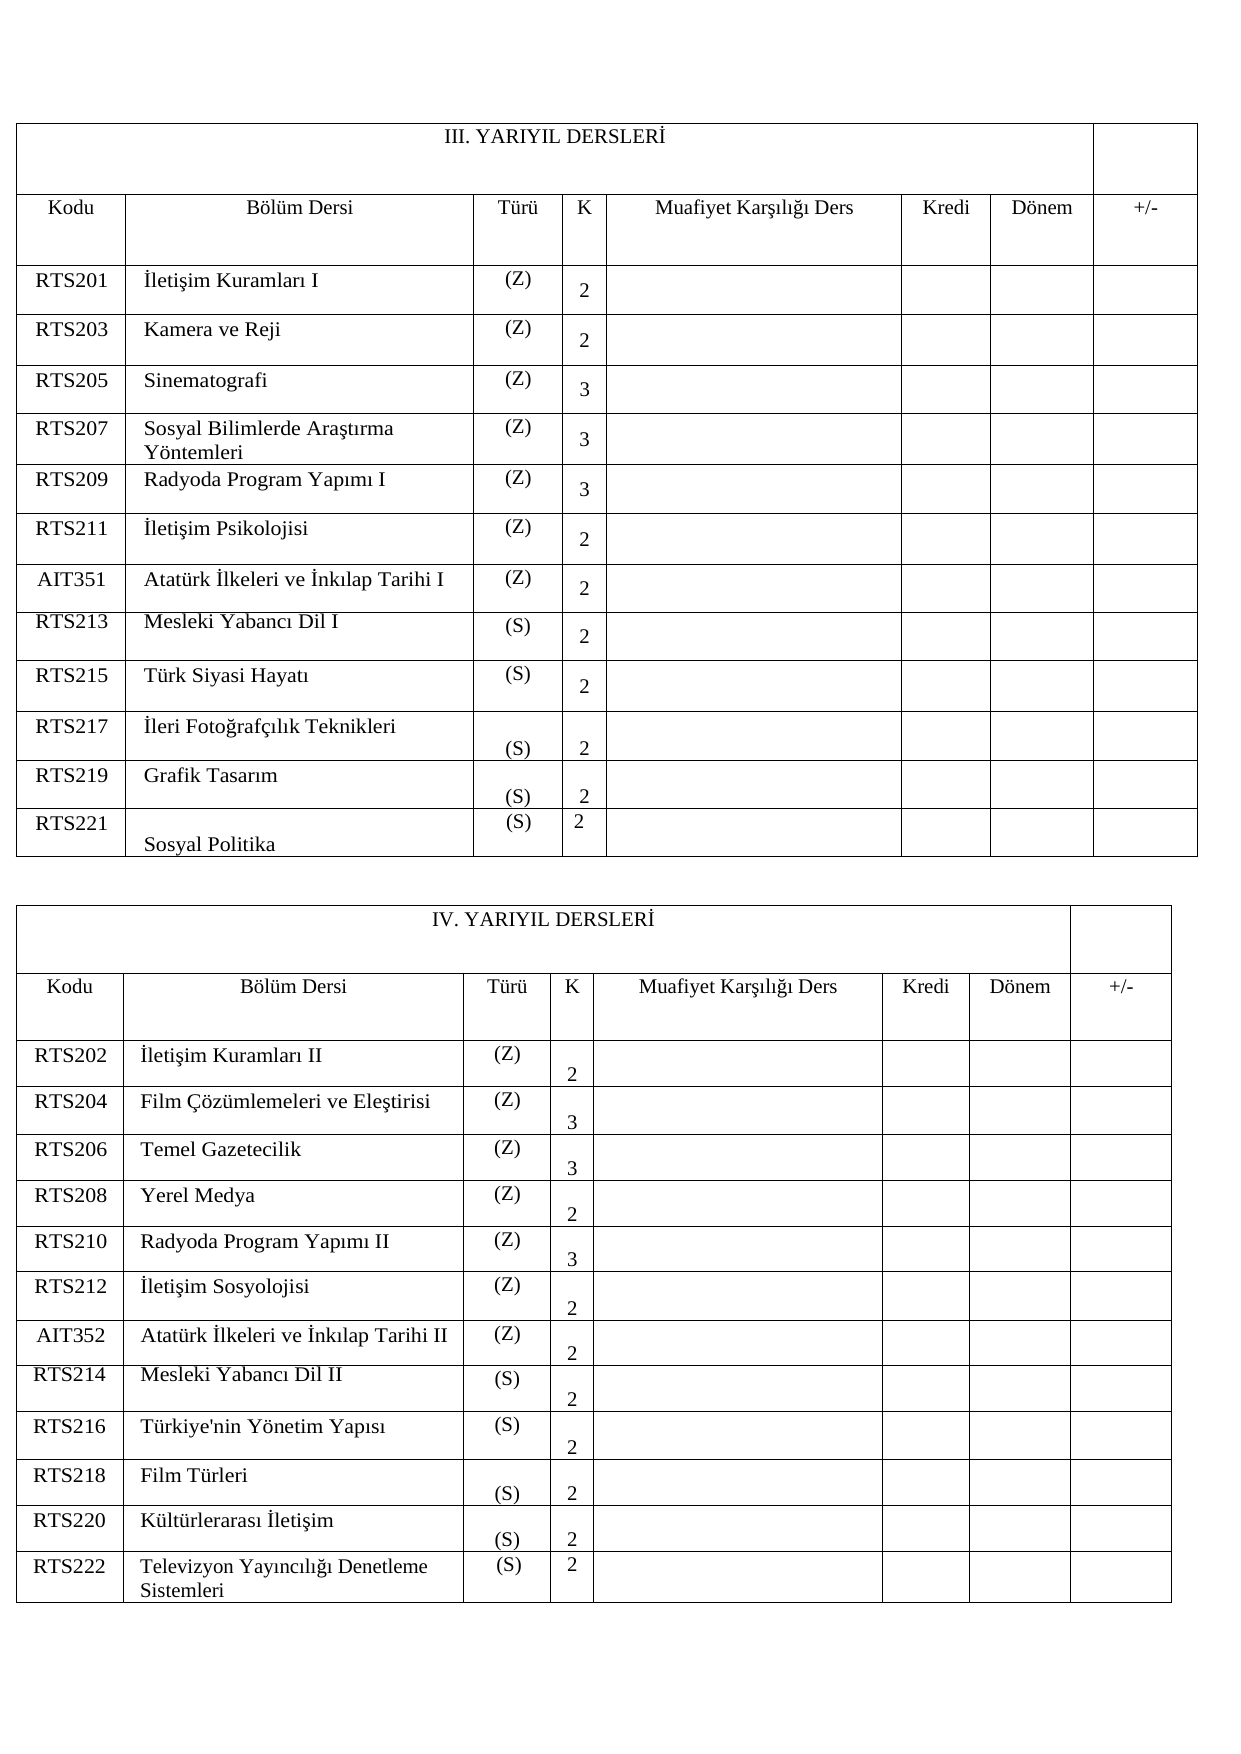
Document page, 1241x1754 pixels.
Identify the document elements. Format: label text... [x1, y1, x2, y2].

table_cell K [563, 195, 606, 265]
table_cell AIT352 [17, 1321, 123, 1365]
table_cell 2 [563, 613, 606, 660]
table_cell (S) [474, 712, 562, 759]
table_cell [1071, 1460, 1171, 1505]
table_cell [1094, 565, 1197, 612]
table_cell [1071, 1552, 1171, 1602]
table_cell Grafik Tasarım [126, 761, 473, 808]
table_cell RTS207 [17, 414, 125, 464]
table_cell RTS216 [17, 1412, 123, 1459]
table_cell 2 [563, 565, 606, 612]
table_cell [902, 809, 990, 856]
table_cell [883, 1460, 969, 1505]
table_cell [594, 1041, 882, 1086]
table_cell [607, 315, 901, 364]
table_cell [1094, 661, 1197, 711]
table_cell RTS209 [17, 465, 125, 512]
table_cell RTS211 [17, 514, 125, 563]
table_cell Muafiyet Karşılığı Ders [607, 195, 901, 265]
table_cell [902, 712, 990, 759]
table_cell Kültürlerarası İletişim [124, 1506, 463, 1551]
table_header IV. YARIYIL DERSLERİ [17, 906, 1070, 973]
table_cell [970, 1087, 1070, 1134]
table_cell İletişim Kuramları I [126, 266, 473, 313]
table_cell Mesleki Yabancı Dil I [126, 613, 473, 660]
table_cell [970, 1552, 1070, 1602]
table_cell [1094, 465, 1197, 512]
table_cell K [551, 974, 593, 1040]
table_cell [902, 661, 990, 711]
table_cell 2 [551, 1272, 593, 1319]
table_cell 2 [563, 712, 606, 759]
table_cell RTS221 [17, 809, 125, 856]
table_cell [607, 712, 901, 759]
table_cell AIT351 [17, 565, 125, 612]
table_cell Atatürk İlkeleri ve İnkılap Tarihi I [126, 565, 473, 612]
table_cell [970, 1506, 1070, 1551]
table_cell 3 [551, 1227, 593, 1271]
table_cell Radyoda Program Yapımı I [126, 465, 473, 512]
table_cell [991, 613, 1093, 660]
table_cell (Z) [474, 565, 562, 612]
table_cell [883, 1366, 969, 1411]
table_cell Kodu [17, 195, 125, 265]
table_cell RTS220 [17, 1506, 123, 1551]
table_cell [991, 661, 1093, 711]
table_cell [991, 366, 1093, 413]
table_cell (S) [464, 1506, 550, 1551]
table_cell Film Çözümlemeleri ve Eleştirisi [124, 1087, 463, 1134]
table_cell İletişim Psikolojisi [126, 514, 473, 563]
table_cell [883, 1272, 969, 1319]
table_cell (Z) [464, 1272, 550, 1319]
table_cell 3 [551, 1087, 593, 1134]
table_cell (Z) [474, 414, 562, 464]
table_cell İletişim Kuramları II [124, 1041, 463, 1086]
table_cell [1094, 414, 1197, 464]
table_cell [970, 1412, 1070, 1459]
table_cell İleri Fotoğrafçılık Teknikleri [126, 712, 473, 759]
table_cell Kodu [17, 974, 123, 1040]
table_cell [1071, 1321, 1171, 1365]
table_cell [991, 565, 1093, 612]
table_cell [1094, 514, 1197, 563]
table_cell 2 [551, 1181, 593, 1226]
table_cell Atatürk İlkeleri ve İnkılap Tarihi II [124, 1321, 463, 1365]
table_cell [1094, 613, 1197, 660]
table_header [1071, 906, 1171, 973]
table_cell 2 [551, 1460, 593, 1505]
table_cell RTS215 [17, 661, 125, 711]
table_cell [883, 1552, 969, 1602]
table_cell [1094, 315, 1197, 364]
table_cell 2 [551, 1552, 593, 1602]
table_cell [1071, 1366, 1171, 1411]
table_cell [883, 1135, 969, 1180]
table_cell (Z) [464, 1041, 550, 1086]
table_cell Kamera ve Reji [126, 315, 473, 364]
table_cell 2 [563, 315, 606, 364]
table_cell [902, 266, 990, 313]
table_cell [607, 809, 901, 856]
table_cell [1094, 809, 1197, 856]
table_cell RTS213 [17, 613, 125, 660]
table_cell Bölüm Dersi [126, 195, 473, 265]
table_cell Sosyal Politika [126, 809, 473, 856]
table_cell [902, 613, 990, 660]
table_cell [594, 1506, 882, 1551]
table_cell [1071, 1181, 1171, 1226]
table_cell [1071, 1135, 1171, 1180]
table_cell [902, 414, 990, 464]
table_cell [607, 266, 901, 313]
table_cell RTS210 [17, 1227, 123, 1271]
table_cell [970, 1135, 1070, 1180]
table_cell [594, 1135, 882, 1180]
table_cell [991, 465, 1093, 512]
table_cell [991, 414, 1093, 464]
table_cell (S) [474, 661, 562, 711]
table_cell [594, 1552, 882, 1602]
table_cell RTS204 [17, 1087, 123, 1134]
table_cell [1094, 266, 1197, 313]
table_cell [594, 1366, 882, 1411]
table_cell [902, 315, 990, 364]
table_cell RTS201 [17, 266, 125, 313]
table_header [1094, 124, 1197, 194]
table_cell Televizyon Yayıncılığı Denetleme Sistemleri [124, 1552, 463, 1602]
table_cell [607, 661, 901, 711]
table_cell (S) [474, 809, 562, 856]
table_cell [607, 565, 901, 612]
table_cell [594, 1227, 882, 1271]
table_cell [594, 1272, 882, 1319]
table_cell [1071, 1227, 1171, 1271]
table_cell +/- [1071, 974, 1171, 1040]
table_cell 2 [551, 1321, 593, 1365]
table_cell [991, 514, 1093, 563]
table_cell (S) [474, 613, 562, 660]
table_cell Türü [464, 974, 550, 1040]
table_cell Yerel Medya [124, 1181, 463, 1226]
table_cell Muafiyet Karşılığı Ders [594, 974, 882, 1040]
table_cell [607, 414, 901, 464]
table_cell [1071, 1087, 1171, 1134]
table_cell 2 [551, 1412, 593, 1459]
table_cell (S) [474, 761, 562, 808]
table_cell [902, 465, 990, 512]
table_cell RTS217 [17, 712, 125, 759]
table_cell [607, 366, 901, 413]
table_cell [594, 1321, 882, 1365]
table_cell [607, 613, 901, 660]
table_cell Sinematografi [126, 366, 473, 413]
table_cell [1071, 1506, 1171, 1551]
table_cell [607, 514, 901, 563]
table_cell Kredi [902, 195, 990, 265]
table_cell (Z) [464, 1087, 550, 1134]
table_cell (S) [464, 1412, 550, 1459]
table_cell 2 [551, 1041, 593, 1086]
table_cell RTS219 [17, 761, 125, 808]
table_cell [970, 1041, 1070, 1086]
table_cell 2 [563, 266, 606, 313]
table_cell (Z) [474, 514, 562, 563]
table_cell İletişim Sosyolojisi [124, 1272, 463, 1319]
table_cell (Z) [474, 266, 562, 313]
table_cell Film Türleri [124, 1460, 463, 1505]
table_cell 2 [551, 1366, 593, 1411]
table_cell 2 [551, 1506, 593, 1551]
table_cell [1094, 712, 1197, 759]
table_cell [594, 1460, 882, 1505]
table_header III. YARIYIL DERSLERİ [17, 124, 1093, 194]
table_cell [883, 1321, 969, 1365]
table_cell [902, 761, 990, 808]
table_cell (S) [464, 1366, 550, 1411]
table_cell Kredi [883, 974, 969, 1040]
table_cell [594, 1087, 882, 1134]
table_cell RTS202 [17, 1041, 123, 1086]
table_cell [970, 1181, 1070, 1226]
table_cell [991, 761, 1093, 808]
table_cell [1071, 1041, 1171, 1086]
table_cell [883, 1412, 969, 1459]
table_cell [991, 712, 1093, 759]
table_cell (Z) [464, 1227, 550, 1271]
table_cell 2 [563, 661, 606, 711]
table_cell [1071, 1272, 1171, 1319]
table_cell Sosyal Bilimlerde Araştırma Yöntemleri [126, 414, 473, 464]
table_cell Temel Gazetecilik [124, 1135, 463, 1180]
table_cell [594, 1181, 882, 1226]
table_cell 3 [563, 366, 606, 413]
table_cell [883, 1227, 969, 1271]
table_cell [991, 266, 1093, 313]
table_cell 3 [551, 1135, 593, 1180]
table_cell Dönem [970, 974, 1070, 1040]
table_cell (Z) [474, 366, 562, 413]
table_cell [1094, 761, 1197, 808]
table_cell Türü [474, 195, 562, 265]
table_cell [902, 565, 990, 612]
table_cell [902, 514, 990, 563]
table_cell [991, 809, 1093, 856]
table_cell [970, 1460, 1070, 1505]
table_cell +/- [1094, 195, 1197, 265]
table_cell RTS205 [17, 366, 125, 413]
table_cell Türkiye'nin Yönetim Yapısı [124, 1412, 463, 1459]
table_cell (Z) [464, 1321, 550, 1365]
table_cell (S) [464, 1460, 550, 1505]
table_cell RTS212 [17, 1272, 123, 1319]
table_cell [970, 1366, 1070, 1411]
table_cell RTS214 [17, 1366, 123, 1411]
table_cell [1094, 366, 1197, 413]
table_cell (Z) [464, 1181, 550, 1226]
table_cell [991, 315, 1093, 364]
table_cell RTS218 [17, 1460, 123, 1505]
table_cell RTS208 [17, 1181, 123, 1226]
table_cell [883, 1181, 969, 1226]
table_cell RTS222 [17, 1552, 123, 1602]
table_cell [594, 1412, 882, 1459]
table_cell 2 [563, 761, 606, 808]
table_cell (Z) [464, 1135, 550, 1180]
table_cell 3 [563, 414, 606, 464]
table_cell RTS206 [17, 1135, 123, 1180]
table_cell [1071, 1412, 1171, 1459]
table_cell Radyoda Program Yapımı II [124, 1227, 463, 1271]
table_cell [883, 1041, 969, 1086]
table_cell (S) [464, 1552, 550, 1602]
table_cell 2 [563, 514, 606, 563]
table_cell 2 [563, 809, 606, 856]
table_cell [607, 761, 901, 808]
table_cell [970, 1227, 1070, 1271]
table_cell (Z) [474, 465, 562, 512]
table_cell Dönem [991, 195, 1093, 265]
table_cell RTS203 [17, 315, 125, 364]
table_cell [607, 465, 901, 512]
table_cell [883, 1087, 969, 1134]
table_cell 3 [563, 465, 606, 512]
table_cell Bölüm Dersi [124, 974, 463, 1040]
table_cell (Z) [474, 315, 562, 364]
table_cell [883, 1506, 969, 1551]
table_cell [970, 1272, 1070, 1319]
table_cell Türk Siyasi Hayatı [126, 661, 473, 711]
table_cell [970, 1321, 1070, 1365]
table_cell [902, 366, 990, 413]
table_cell Mesleki Yabancı Dil II [124, 1366, 463, 1411]
